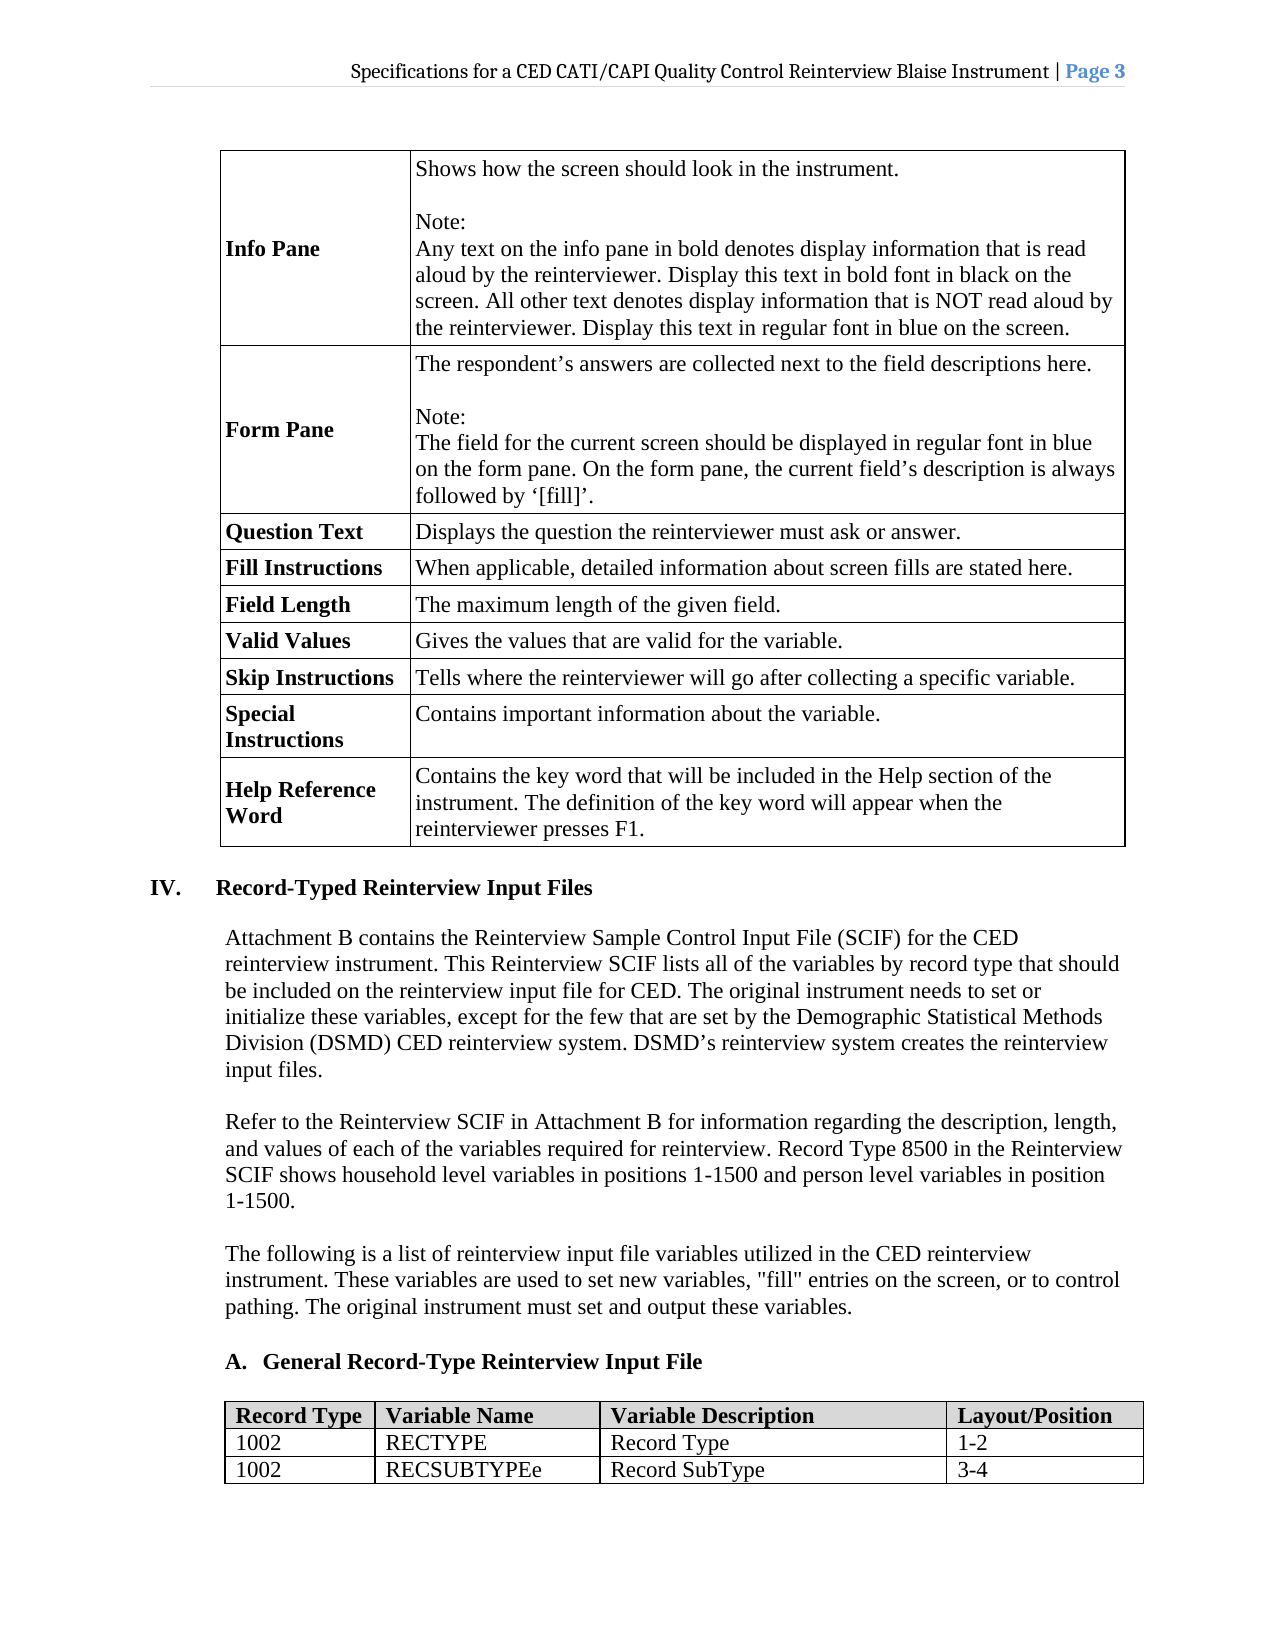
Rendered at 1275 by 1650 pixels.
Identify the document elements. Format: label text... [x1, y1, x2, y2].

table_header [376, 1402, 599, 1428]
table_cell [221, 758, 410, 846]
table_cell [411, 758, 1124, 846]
subtitle General Record-Type Reinterview Input File [225, 1348, 1125, 1374]
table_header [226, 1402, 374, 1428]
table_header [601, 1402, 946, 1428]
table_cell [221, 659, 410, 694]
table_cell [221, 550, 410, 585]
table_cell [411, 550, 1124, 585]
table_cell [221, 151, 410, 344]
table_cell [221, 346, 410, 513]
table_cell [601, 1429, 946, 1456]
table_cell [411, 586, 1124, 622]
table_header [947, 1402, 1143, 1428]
text The following is a list of reinterview input file variables utilized in the CED reinterview instrument. These variables are used to set new variables, "fill" entries on the screen, or to control pathing. The original instrument must set and output these variables. [225, 1240, 1125, 1319]
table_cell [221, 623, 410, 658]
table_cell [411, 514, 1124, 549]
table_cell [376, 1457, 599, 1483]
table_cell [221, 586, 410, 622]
text Attachment B contains the Reinterview Sample Control Input File (SCIF) for the CED reinterview instrument. This Reinterview SCIF lists all of the variables by record type that should be included on the reinterview input file for CED. The original instrument needs to set or initialize these variables, except for the few that are set by the Demographic Statistical Methods Division (DSMD) CED reinterview system. DSMD’s reinterview system creates the reinterview input files. [225, 924, 1125, 1082]
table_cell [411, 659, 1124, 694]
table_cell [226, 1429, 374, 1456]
text Refer to the Reinterview SCIF in Attachment B for information regarding the description, length, and values of each of the variables required for reinterview. Record Type 8500 in the Reinterview SCIF shows household level variables in positions 1-1500 and person level variables in position 1-1500. [225, 1108, 1125, 1214]
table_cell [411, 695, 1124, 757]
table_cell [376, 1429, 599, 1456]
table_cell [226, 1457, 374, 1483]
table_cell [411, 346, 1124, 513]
subtitle IV. Record-Typed Reinterview Input Files [150, 873, 1125, 900]
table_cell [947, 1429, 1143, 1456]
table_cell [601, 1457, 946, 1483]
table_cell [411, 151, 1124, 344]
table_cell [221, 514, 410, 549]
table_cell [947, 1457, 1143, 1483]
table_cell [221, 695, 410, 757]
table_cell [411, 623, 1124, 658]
